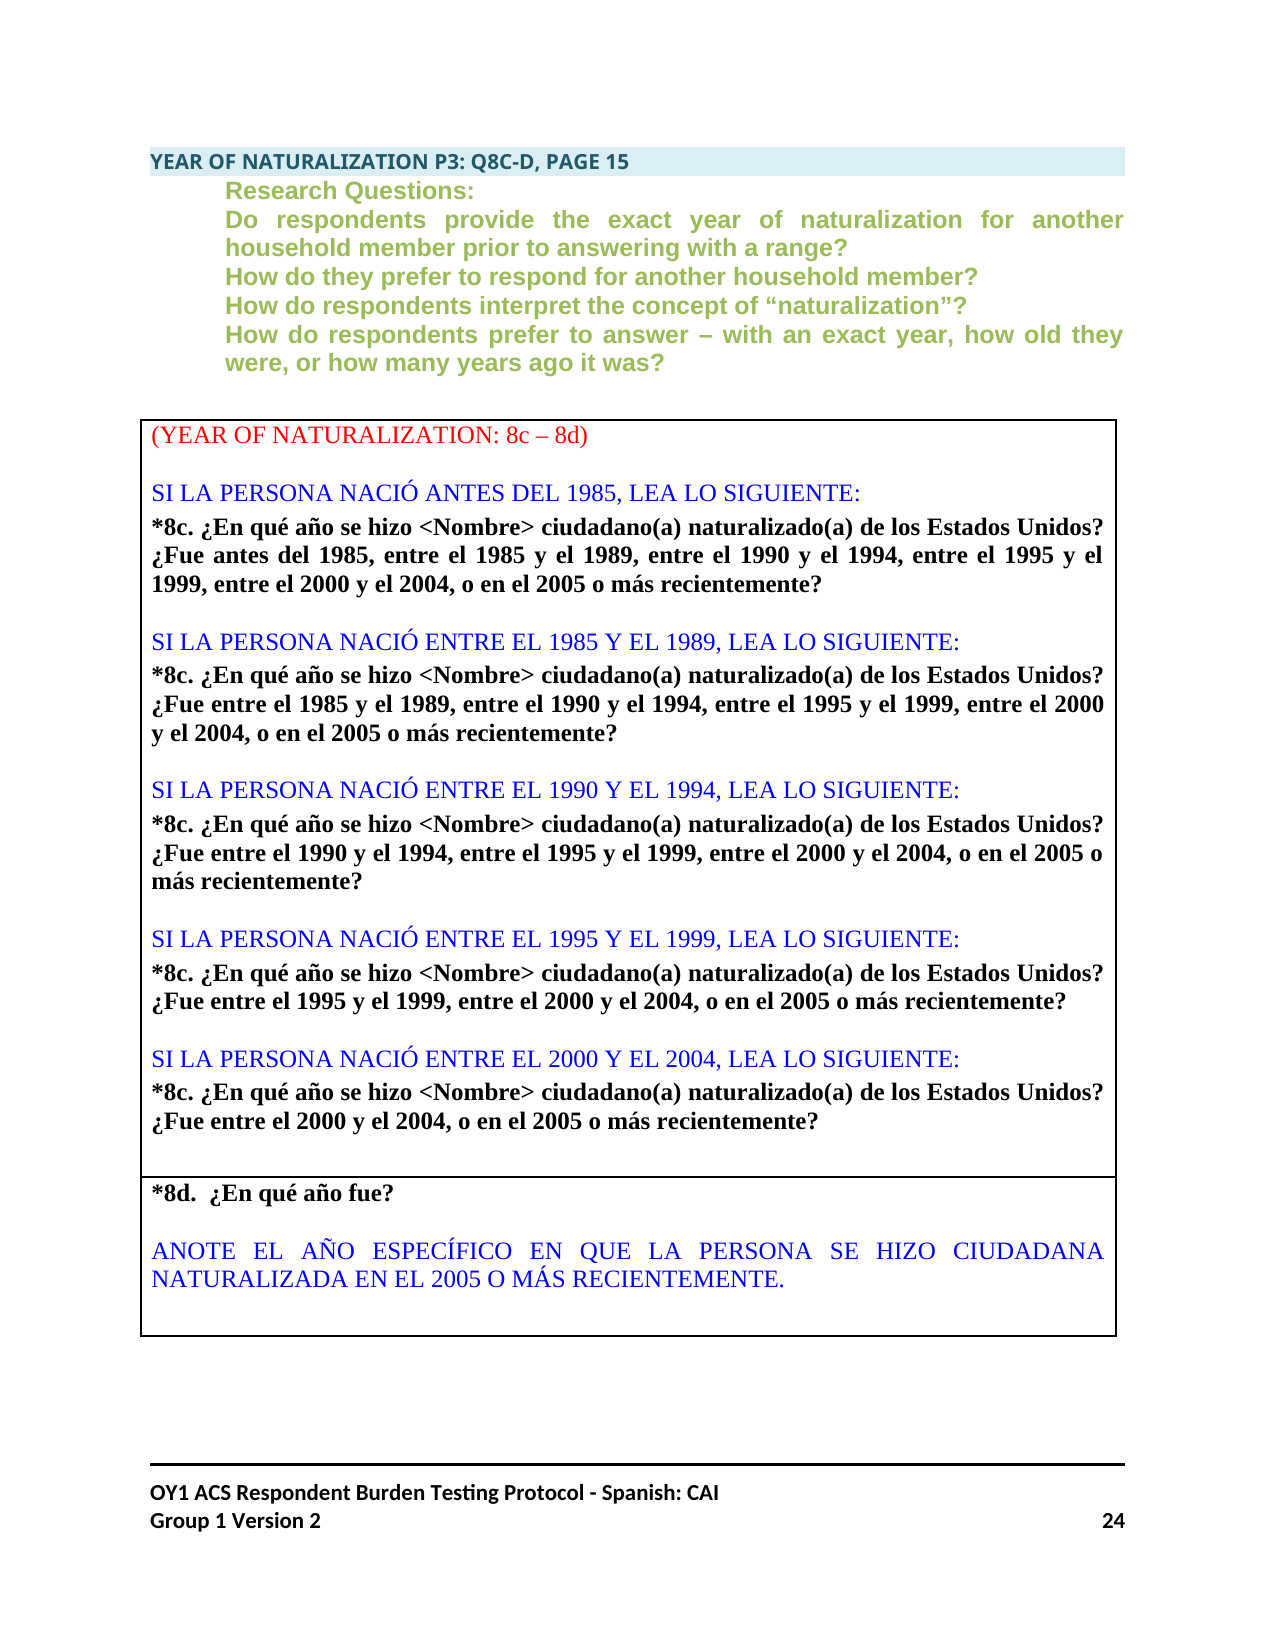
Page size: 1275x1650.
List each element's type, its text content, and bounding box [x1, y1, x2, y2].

subtitle Year of naturalization P3: Q8c-d, page 15 [150, 147, 1125, 176]
table_cell *8d. ¿En qué año fue? ANOTE EL AÑO ESPECÍFICO EN QUE LA PERSONA SE HIZO CIUDADANA NATURALIZADA EN EL 2005 O MÁS RECIENTEMENTE. [142, 1178, 1115, 1334]
text How do respondents prefer to answer – with an exact year, how old they were, or how many years ago it was? [225, 320, 1125, 377]
text How do respondents interpret the concept of “naturalization”? [225, 291, 1125, 320]
text Do respondents provide the exact year of naturalization for another household member prior to answering with a range? [225, 205, 1125, 262]
text Research Questions: [225, 176, 1125, 205]
table_header (YEAR OF NATURALIZATION: 8c – 8d) SI LA PERSONA NACIÓ ANTES DEL 1985, LEA LO SIGUIENTE: *8c. ¿En qué año se hizo <Nombre> ciudadano(a) naturalizado(a) de los Estados Unidos? ¿Fue antes del 1985, entre el 1985 y el 1989, entre el 1990 y el 1994, entre el 1995 y el 1999, entre el 2000 y el 2004, o en el 2005 o más recientemente? SI LA PERSONA NACIÓ ENTRE EL 1985 Y EL 1989, LEA LO SIGUIENTE: *8c. ¿En qué año se hizo <Nombre> ciudadano(a) naturalizado(a) de los Estados Unidos? ¿Fue entre el 1985 y el 1989, entre el 1990 y el 1994, entre el 1995 y el 1999, entre el 2000 y el 2004, o en el 2005 o más recientemente? SI LA PERSONA NACIÓ ENTRE EL 1990 Y EL 1994, LEA LO SIGUIENTE: *8c. ¿En qué año se hizo <Nombre> ciudadano(a) naturalizado(a) de los Estados Unidos? ¿Fue entre el 1990 y el 1994, entre el 1995 y el 1999, entre el 2000 y el 2004, o en el 2005 o más recientemente? SI LA PERSONA NACIÓ ENTRE EL 1995 Y EL 1999, LEA LO SIGUIENTE: *8c. ¿En qué año se hizo <Nombre> ciudadano(a) naturalizado(a) de los Estados Unidos? ¿Fue entre el 1995 y el 1999, entre el 2000 y el 2004, o en el 2005 o más recientemente? SI LA PERSONA NACIÓ ENTRE EL 2000 Y EL 2004, LEA LO SIGUIENTE: *8c. ¿En qué año se hizo <Nombre> ciudadano(a) naturalizado(a) de los Estados Unidos? ¿Fue entre el 2000 y el 2004, o en el 2005 o más recientemente? [142, 421, 1115, 1176]
text How do they prefer to respond for another household member? [225, 262, 1125, 291]
